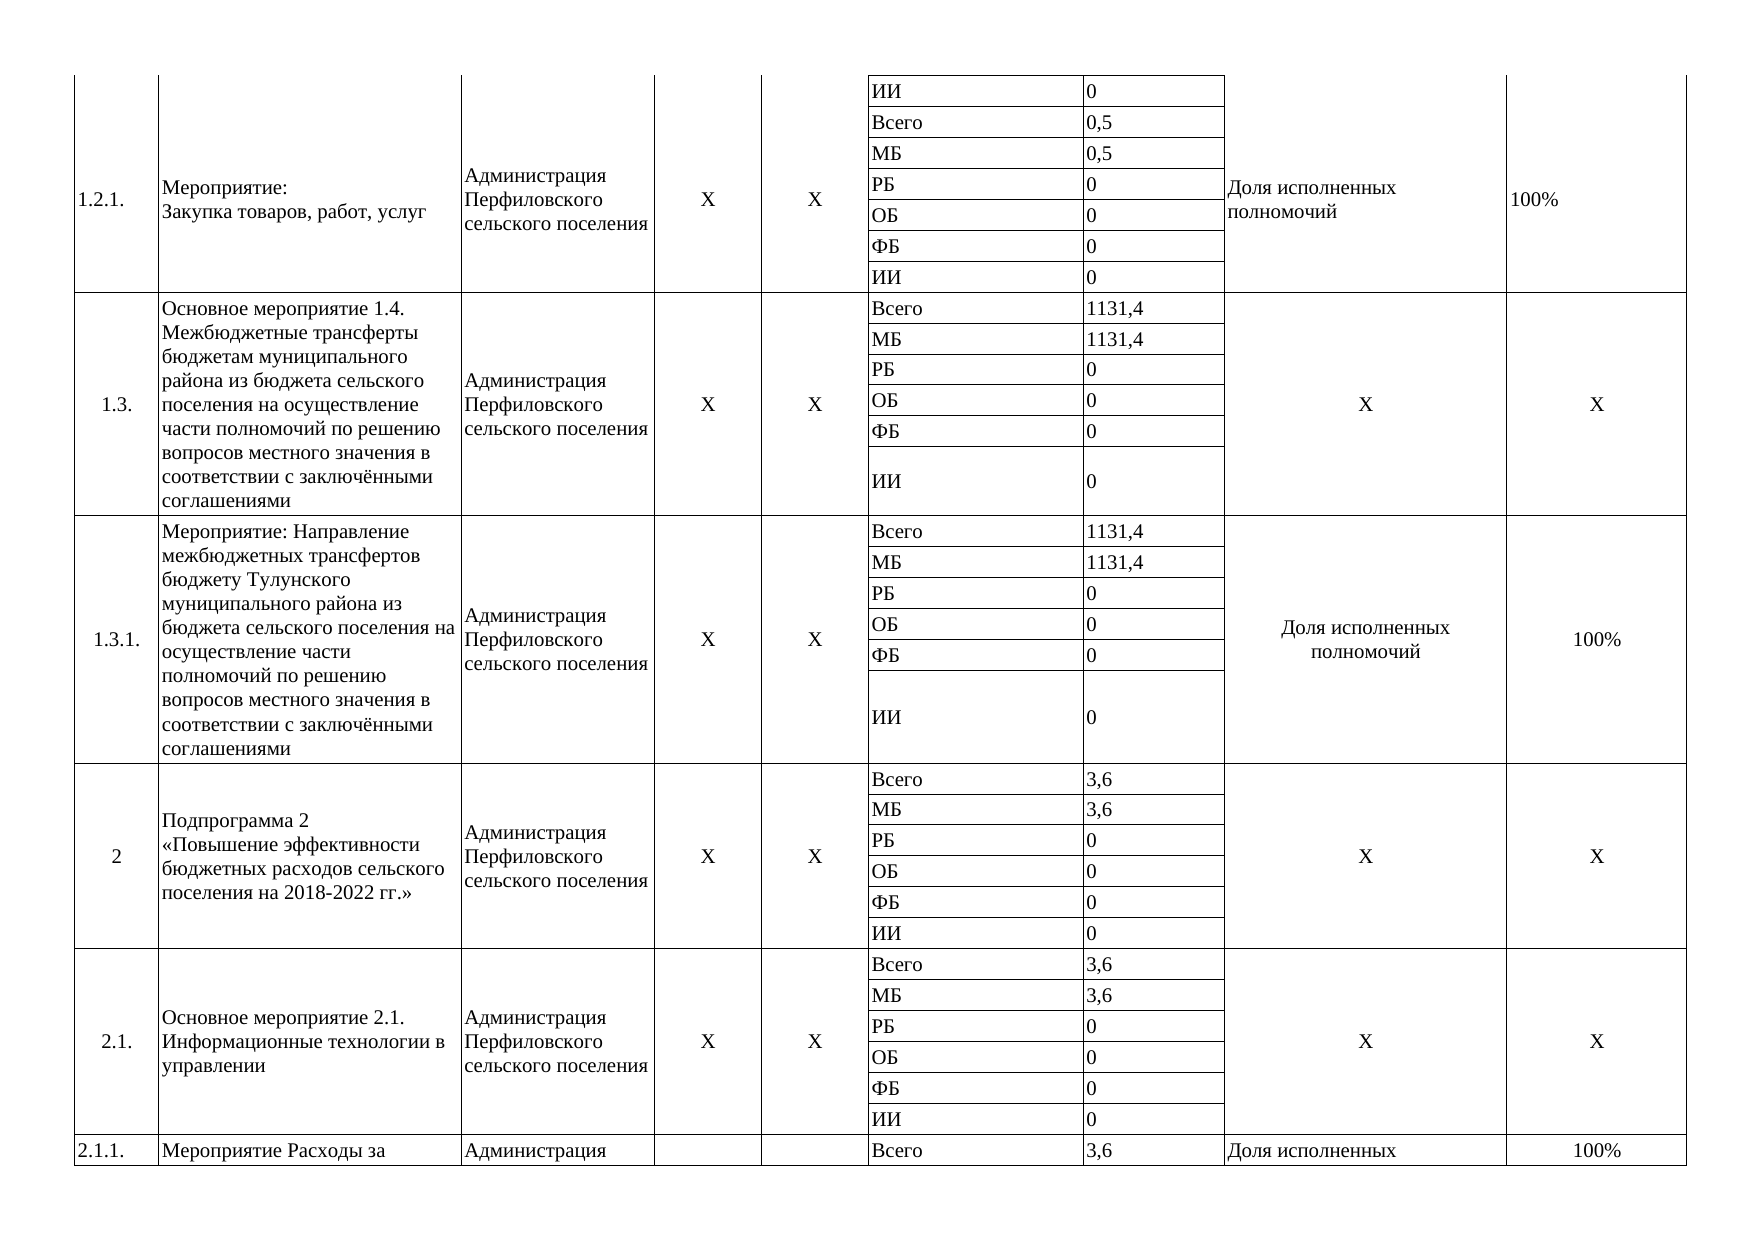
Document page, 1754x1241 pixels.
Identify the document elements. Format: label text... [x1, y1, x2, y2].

table_cell Х [1225, 764, 1506, 948]
table_cell ОБ [869, 385, 1083, 415]
table_cell ФБ [869, 640, 1083, 670]
table_cell Администрация Перфиловского сельского поселения [462, 949, 654, 1134]
table_cell МБ [869, 795, 1083, 824]
table_cell 0 [1084, 1073, 1224, 1103]
table_cell ИИ [869, 262, 1083, 292]
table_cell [159, 1135, 461, 1165]
table_cell РБ [869, 825, 1083, 855]
table_cell 3,6 [1084, 1135, 1224, 1165]
table_cell Х [655, 106, 761, 292]
table_cell 1.2.1. [75, 106, 158, 292]
table_cell Х [762, 106, 868, 292]
table_cell 0 [1084, 385, 1224, 415]
table_cell Основное мероприятие 2.1. Информационные технологии в управлении [159, 949, 461, 1134]
table_cell ФБ [869, 231, 1083, 261]
table_cell 0 [1084, 918, 1224, 948]
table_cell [462, 106, 654, 292]
table_cell [762, 1135, 868, 1165]
table_cell Администрация Перфиловского сельского поселения [462, 293, 654, 515]
table_cell Х [1507, 949, 1686, 1134]
table_cell 2.1.1. [75, 1135, 158, 1165]
table_cell Х [1507, 764, 1686, 948]
table_cell 0 [1084, 887, 1224, 917]
table_cell ФБ [869, 887, 1083, 917]
table_cell Всего [869, 516, 1083, 546]
table_cell 3,6 [1084, 980, 1224, 1010]
table_cell 0 [1084, 578, 1224, 608]
table_cell Основное мероприятие 1.4. Межбюджетные трансферты бюджетам муниципального района из бюджета сельского поселения на осуществление части полномочий по решению вопросов местного значения в соответствии с заключёнными соглашениями [159, 293, 461, 515]
table_cell 100% [1507, 1135, 1686, 1165]
table_cell РБ [869, 169, 1083, 199]
table_cell 0 [1084, 1104, 1224, 1134]
table_cell ФБ [869, 1073, 1083, 1103]
table_cell Х [1225, 949, 1506, 1134]
table_cell 2 [75, 764, 158, 948]
table_cell X [762, 293, 868, 515]
table_cell ИИ [869, 1104, 1083, 1134]
table_cell 0 [1084, 1011, 1224, 1041]
table_cell Доля исполненных полномочий [1225, 106, 1506, 292]
table_cell 0 [1084, 169, 1224, 199]
table_cell 3,6 [1084, 764, 1224, 793]
table_cell 1131,4 [1084, 324, 1224, 353]
table_cell ОБ [869, 856, 1083, 886]
table_cell 1131,4 [1084, 516, 1224, 546]
table_cell 0 [1084, 262, 1224, 292]
table_cell РБ [869, 1011, 1083, 1041]
table_cell 0 [1084, 76, 1224, 106]
table_cell 0 [1084, 671, 1224, 762]
table_cell 1131,4 [1084, 547, 1224, 577]
table_cell ОБ [869, 200, 1083, 230]
table_cell Х [762, 516, 868, 762]
table_cell Всего [869, 764, 1083, 793]
table_cell 1131,4 [1084, 293, 1224, 322]
table_cell Всего [869, 293, 1083, 322]
table_cell 0 [1084, 355, 1224, 384]
table_cell РБ [869, 355, 1083, 384]
table_cell 0 [1084, 609, 1224, 639]
table_cell Мероприятие: Направление межбюджетных трансфертов бюджету Тулунского муниципального района из бюджета сельского поселения на осуществление части полномочий по решению вопросов местного значения в соответствии с заключёнными соглашениями [159, 516, 461, 762]
table_cell Подпрограмма 2 «Повышение эффективности бюджетных расходов сельского поселения на 2018-2022 гг.» [159, 764, 461, 948]
table_cell 0 [1084, 856, 1224, 886]
table_cell Х [1225, 293, 1506, 515]
table_cell X [655, 293, 761, 515]
table_cell ФБ [869, 416, 1083, 446]
table_cell Доля исполненных полномочий [1225, 516, 1506, 762]
table_cell МБ [869, 547, 1083, 577]
table_cell 0,5 [1084, 138, 1224, 168]
table_cell 100% [1507, 516, 1686, 762]
table_cell 0,5 [1084, 107, 1224, 137]
table_cell Мероприятие: Закупка товаров, работ, услуг [159, 106, 461, 292]
table_cell 0 [1084, 416, 1224, 446]
table_cell МБ [869, 980, 1083, 1010]
table_cell 0 [1084, 1042, 1224, 1072]
table_cell 0 [1084, 447, 1224, 515]
table_cell ИИ [869, 918, 1083, 948]
table_cell 2.1. [75, 949, 158, 1134]
table_cell 0 [1084, 231, 1224, 261]
table_cell Х [655, 516, 761, 762]
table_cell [462, 1135, 654, 1165]
table_cell 0 [1084, 640, 1224, 670]
table_cell МБ [869, 324, 1083, 353]
table_cell X [762, 764, 868, 948]
table_cell ОБ [869, 1042, 1083, 1072]
table_cell 3,6 [1084, 795, 1224, 824]
table_cell [655, 1135, 761, 1165]
table_cell Х [1507, 293, 1686, 515]
table_cell 3,6 [1084, 949, 1224, 979]
table_cell 1.3.1. [75, 516, 158, 762]
table_cell Всего [869, 949, 1083, 979]
table_cell ОБ [869, 609, 1083, 639]
table_cell 1.3. [75, 293, 158, 515]
table_cell 0 [1084, 200, 1224, 230]
table_cell ИИ [869, 76, 1083, 106]
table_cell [1225, 1135, 1506, 1165]
table_cell X [762, 949, 868, 1134]
table_cell 100% [1507, 106, 1686, 292]
table_cell X [655, 764, 761, 948]
table_cell 0 [1084, 825, 1224, 855]
table_cell Всего [869, 107, 1083, 137]
table_cell Администрация Перфиловского сельского поселения [462, 764, 654, 948]
table_cell МБ [869, 138, 1083, 168]
table_cell РБ [869, 578, 1083, 608]
table_cell ИИ [869, 671, 1083, 762]
table_cell Администрация Перфиловского сельского поселения [462, 516, 654, 762]
table_cell Всего [869, 1135, 1083, 1165]
table_cell X [655, 949, 761, 1134]
table_cell ИИ [869, 447, 1083, 515]
